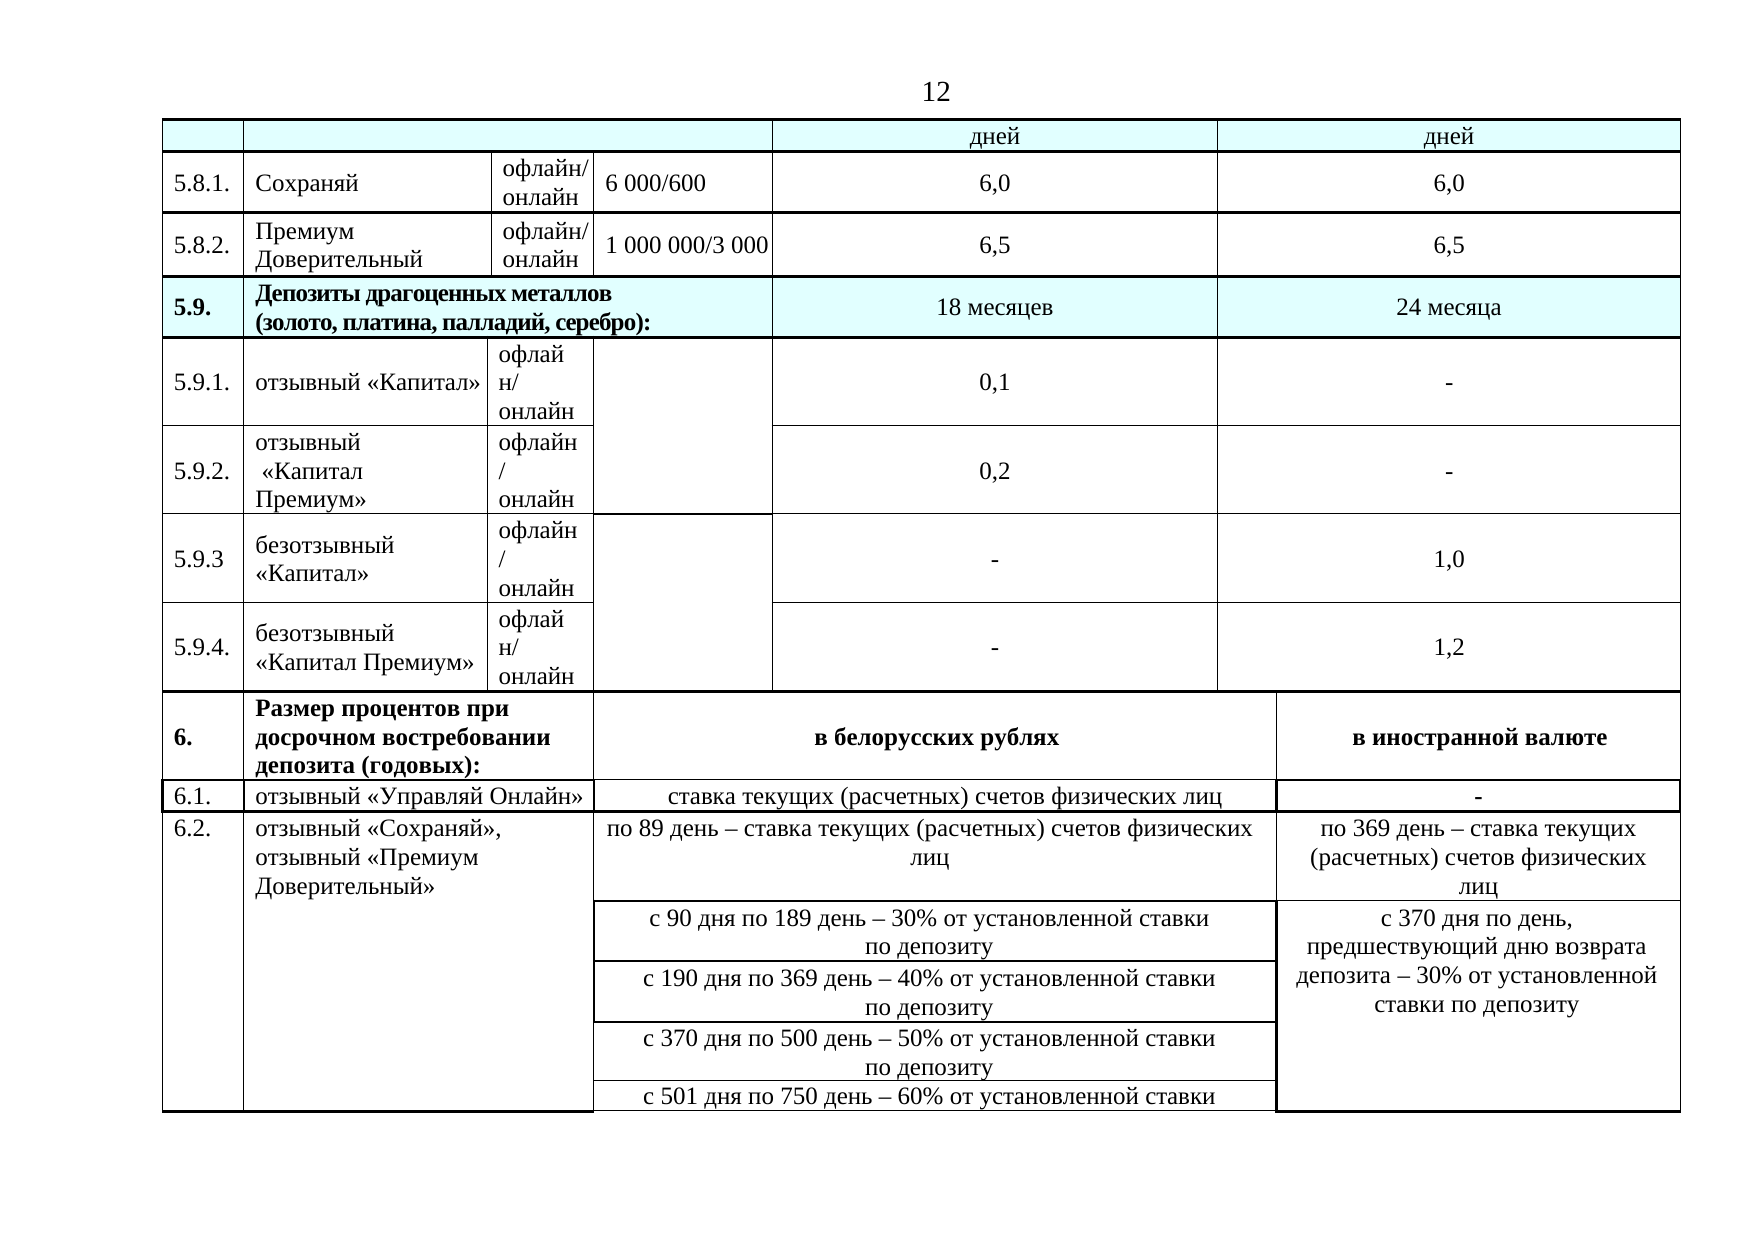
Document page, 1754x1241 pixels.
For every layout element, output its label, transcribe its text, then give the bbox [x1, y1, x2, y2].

table_cell офлайн/ онлайн [488, 426, 593, 513]
table_cell офлайн/онлайн [488, 339, 593, 425]
table_cell 6.2. [163, 813, 243, 1110]
table_cell офлайн/ онлайн [488, 514, 593, 602]
table_cell офлайн/ онлайн [492, 153, 593, 211]
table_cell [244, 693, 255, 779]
table_cell Премиум Доверительный [244, 214, 491, 275]
table_cell 0,1 [773, 339, 1217, 425]
table_cell 1,0 [1218, 514, 1680, 602]
table_cell офлайн/ онлайн [492, 214, 593, 275]
table_cell 5.9.2. [163, 426, 243, 513]
table_cell 0,2 [773, 426, 1217, 513]
table_cell [594, 339, 772, 513]
table_cell 183 -1000 дней [1218, 121, 1680, 150]
table_cell 24 месяца [1218, 278, 1680, 336]
table_cell отзывный «Сохраняй», отзывный «Премиум Доверительный» [244, 813, 593, 1110]
table_cell 1,2 [1218, 603, 1680, 690]
table_cell отзывный «Управляй Онлайн» [245, 781, 593, 810]
table_cell в иностранной валюте [1277, 693, 1680, 779]
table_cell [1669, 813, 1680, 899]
table_cell 18 месяцев [773, 278, 1217, 336]
table_cell ставка текущих (расчетных) счетов физических лиц [595, 780, 1275, 810]
table_cell - [773, 603, 1217, 690]
table_cell - [1278, 781, 1679, 810]
table_cell безотзывный «Капитал» [244, 514, 487, 602]
table_cell 5.9.4. [163, 603, 243, 690]
table_cell по 89 день – ставка текущих (расчетных) счетов физических лиц [594, 813, 1276, 899]
table_cell [594, 515, 772, 690]
table_cell Депозиты драгоценных металлов (золото, платина, палладий, серебро): [244, 278, 772, 336]
table_cell - [1218, 426, 1680, 513]
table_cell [244, 121, 772, 150]
table_cell 5.9.3 [163, 514, 243, 602]
table_cell отзывный «Капитал» [244, 339, 487, 425]
table_cell с 90 дня по 189 день – 30% от установленной ставки по депозиту [595, 902, 1275, 960]
table_cell 5.8.1. [163, 153, 243, 211]
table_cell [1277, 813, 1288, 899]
table_cell Сохраняй [244, 153, 491, 211]
table_cell 6.1. [164, 781, 243, 810]
table_cell с 190 дня по 369 день – 40% от установленной ставки по депозиту [595, 962, 1275, 1021]
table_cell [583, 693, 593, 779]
table_cell 6. [163, 693, 243, 779]
table_cell - [1218, 339, 1680, 425]
table_cell 5.9.1. [163, 339, 243, 425]
table_cell 6,0 [1218, 153, 1680, 211]
table_cell отзывный «Капитал Премиум» [244, 426, 487, 513]
table_cell в белорусских рублях [594, 693, 1276, 779]
table_cell 90-182 дней [773, 121, 1217, 150]
table_cell 6 000/600 [594, 153, 772, 211]
table_cell 5.8 [163, 121, 243, 150]
table_cell 5.9. [163, 278, 243, 336]
table_cell офлайн/ онлайн [488, 603, 593, 690]
table_cell 6,5 [773, 214, 1217, 275]
table_cell - [773, 514, 1217, 602]
table_cell с 370 дня по день, предшествующий дню возврата депозита – 30% от установленной ставки по депозиту [1278, 901, 1680, 1110]
table_cell 1 000 000/3 000 [594, 214, 772, 275]
table_cell 6,0 [773, 153, 1217, 211]
table_cell 5.8.2. [163, 214, 243, 275]
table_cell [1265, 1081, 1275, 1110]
table_cell 6,5 [1218, 214, 1680, 275]
table_cell безотзывный «Капитал Премиум» [244, 603, 487, 690]
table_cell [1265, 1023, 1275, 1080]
